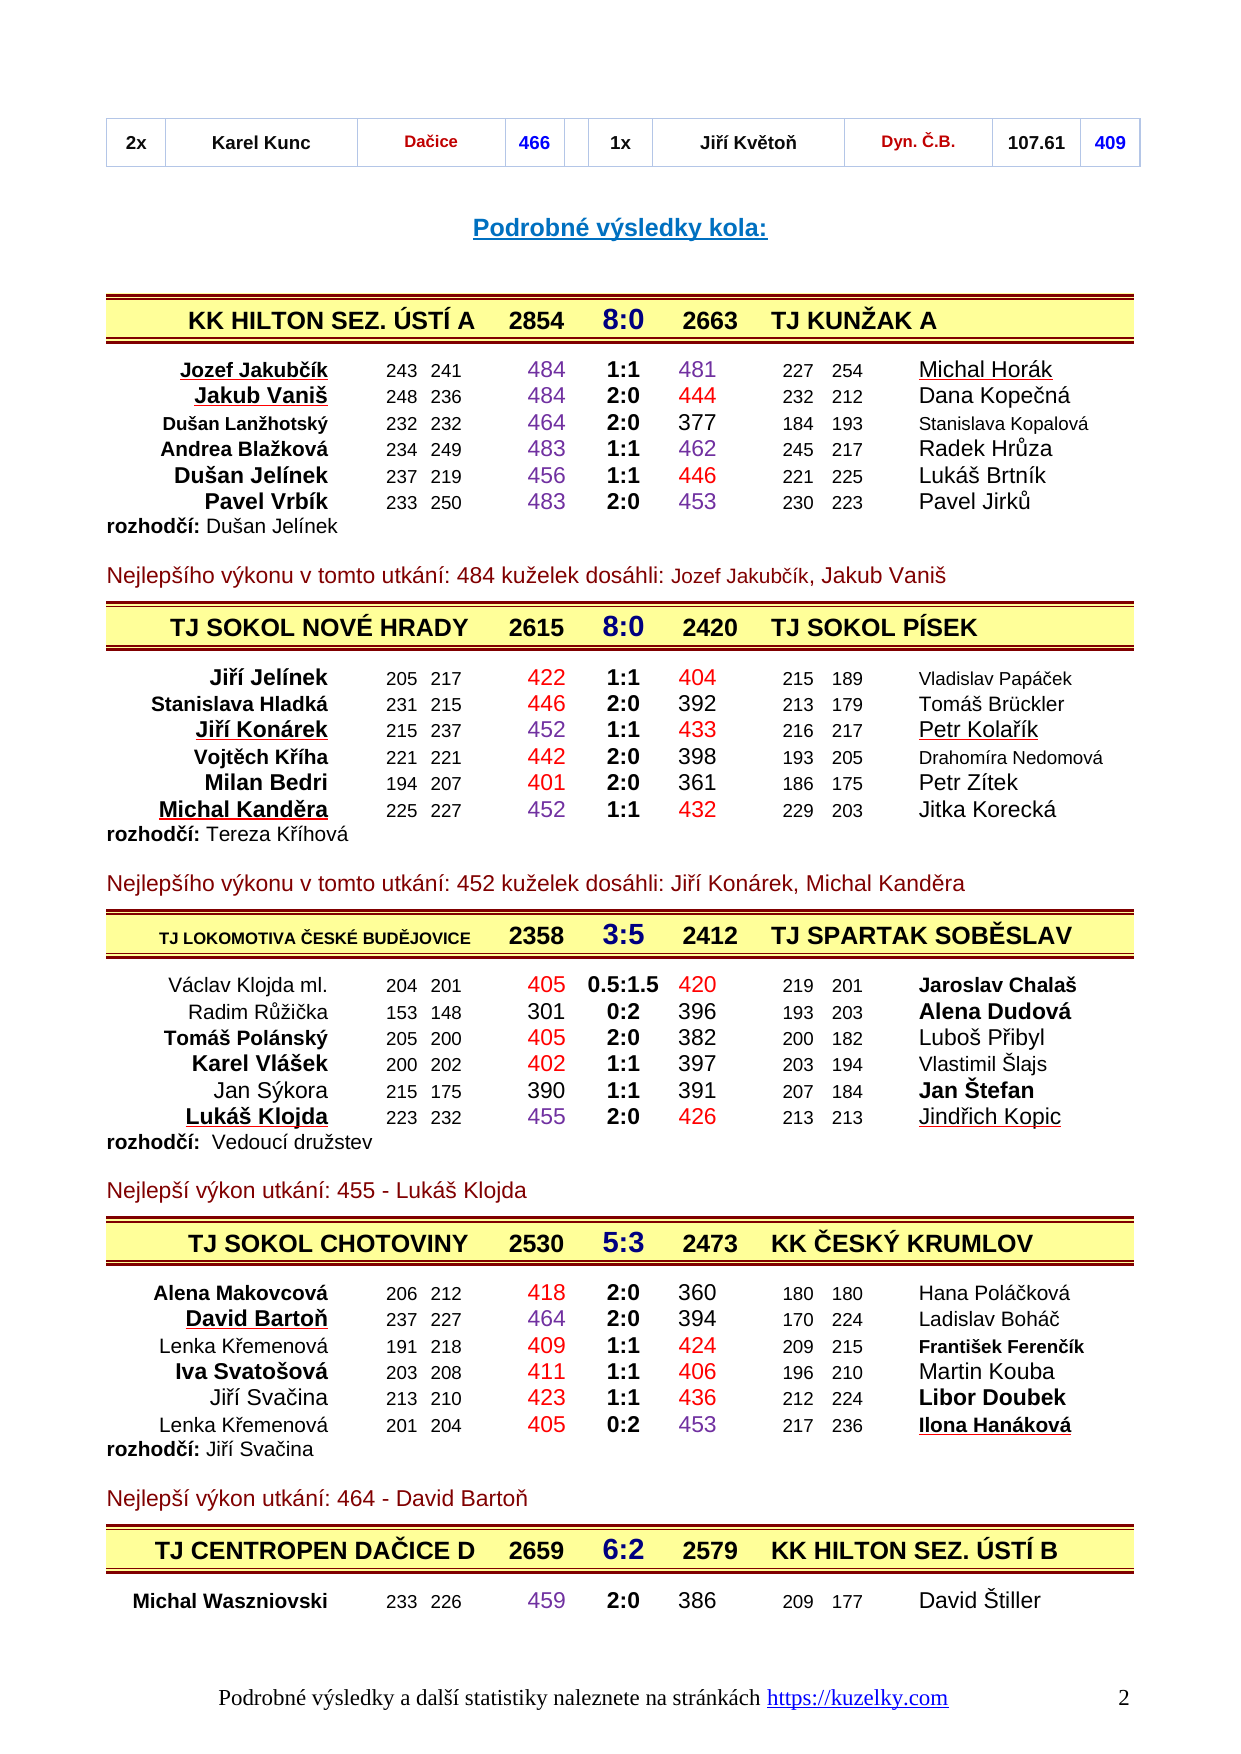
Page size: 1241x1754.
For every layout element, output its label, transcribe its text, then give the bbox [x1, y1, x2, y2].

text Pavel Vrbík 233 250 483 2:0 453 230 223 Pavel Jirků [106, 488, 1134, 514]
text TJ Sokol Nové Hrady 2615 8:0 2420 TJ Sokol Písek [106, 607, 1134, 645]
text Stanislava Hladká 231 215 446 2:0 392 213 179 Tomáš Brückler [106, 690, 1134, 716]
text TJ Centropen Dačice D 2659 6:2 2579 KK Hilton Sez. Ústí B [106, 1530, 1134, 1568]
table_cell Karel Kunc [166, 119, 357, 166]
text Tomáš Polánský 205 200 405 2:0 382 200 182 Luboš Přibyl [106, 1024, 1134, 1050]
table_cell 2x [107, 119, 165, 166]
text Radim Růžička 153 148 301 0:2 396 193 203 Alena Dudová [106, 998, 1134, 1024]
text Jiří Jelínek 205 217 422 1:1 404 215 189 Vladislav Papáček [106, 664, 1134, 690]
text Jiří Svačina 213 210 423 1:1 436 212 224 Libor Doubek [106, 1384, 1134, 1411]
text KK Hilton Sez. Ústí A 2854 8:0 2663 TJ Kunžak A [106, 300, 1134, 337]
text Nejlepší výkon utkání: 455 - Lukáš Klojda [106, 1177, 1134, 1204]
text rozhodčí: Vedoucí družstev [106, 1129, 1134, 1153]
table_cell Dyn. Č.B. [845, 119, 992, 166]
text rozhodčí: Jiří Svačina [106, 1437, 1134, 1461]
text Andrea Blažková 234 249 483 1:1 462 245 217 Radek Hrůza [106, 435, 1134, 462]
table_cell 107.61 [993, 119, 1080, 166]
text David Bartoň 237 227 464 2:0 394 170 224 Ladislav Boháč [106, 1305, 1134, 1332]
text TJ Sokol Chotoviny 2530 5:3 2473 KK Český Krumlov [106, 1223, 1134, 1260]
text Podrobné výsledky kola: [94, 213, 1145, 242]
table_cell 466 [506, 119, 564, 166]
text Michal Waszniovski 233 226 459 2:0 386 209 177 David Štiller [106, 1587, 1134, 1613]
text Dušan Lanžhotský 232 232 464 2:0 377 184 193 Stanislava Kopalová [106, 409, 1134, 435]
table_cell Jiří Květoň [653, 119, 844, 166]
text Václav Klojda ml. 204 201 405 0.5:1.5 420 219 201 Jaroslav Chalaš [106, 971, 1134, 998]
text Dušan Jelínek 237 219 456 1:1 446 221 225 Lukáš Brtník [106, 462, 1134, 488]
text Lenka Křemenová 201 204 405 0:2 453 217 236 Ilona Hanáková [106, 1411, 1134, 1437]
text Nejlepšího výkonu v tomto utkání: 452 kuželek dosáhli: Jiří Konárek, Michal Kanděra [106, 870, 1134, 896]
text Milan Bedri 194 207 401 2:0 361 186 175 Petr Zítek [106, 769, 1134, 796]
table_cell 1x [589, 119, 652, 166]
text Lukáš Klojda 223 232 455 2:0 426 213 213 Jindřich Kopic [106, 1103, 1134, 1129]
table_cell 409 [1081, 119, 1139, 166]
text Alena Makovcová 206 212 418 2:0 360 180 180 Hana Poláčková [106, 1279, 1134, 1305]
text Vojtěch Kříha 221 221 442 2:0 398 193 205 Drahomíra Nedomová [106, 743, 1134, 769]
text rozhodčí: Dušan Jelínek [106, 514, 1134, 538]
text TJ Lokomotiva České Budějovice 2358 3:5 2412 TJ Spartak Soběslav [106, 915, 1134, 953]
text Michal Kanděra 225 227 452 1:1 432 229 203 Jitka Korecká [106, 796, 1134, 822]
text Nejlepšího výkonu v tomto utkání: 484 kuželek dosáhli: Jozef Jakubčík, Jakub Vaniš [106, 562, 1134, 588]
text Jozef Jakubčík 243 241 484 1:1 481 227 254 Michal Horák [106, 356, 1134, 382]
text Karel Vlášek 200 202 402 1:1 397 203 194 Vlastimil Šlajs [106, 1050, 1134, 1077]
text Iva Svatošová 203 208 411 1:1 406 196 210 Martin Kouba [106, 1358, 1134, 1384]
text Nejlepší výkon utkání: 464 - David Bartoň [106, 1485, 1134, 1511]
table_cell Dačice [358, 119, 505, 166]
text Jan Sýkora 215 175 390 1:1 391 207 184 Jan Štefan [106, 1077, 1134, 1103]
text Jiří Konárek 215 237 452 1:1 433 216 217 Petr Kolařík [106, 716, 1134, 743]
text Lenka Křemenová 191 218 409 1:1 424 209 215 František Ferenčík [106, 1332, 1134, 1358]
text Jakub Vaniš 248 236 484 2:0 444 232 212 Dana Kopečná [106, 382, 1134, 409]
text rozhodčí: Tereza Kříhová [106, 822, 1134, 846]
